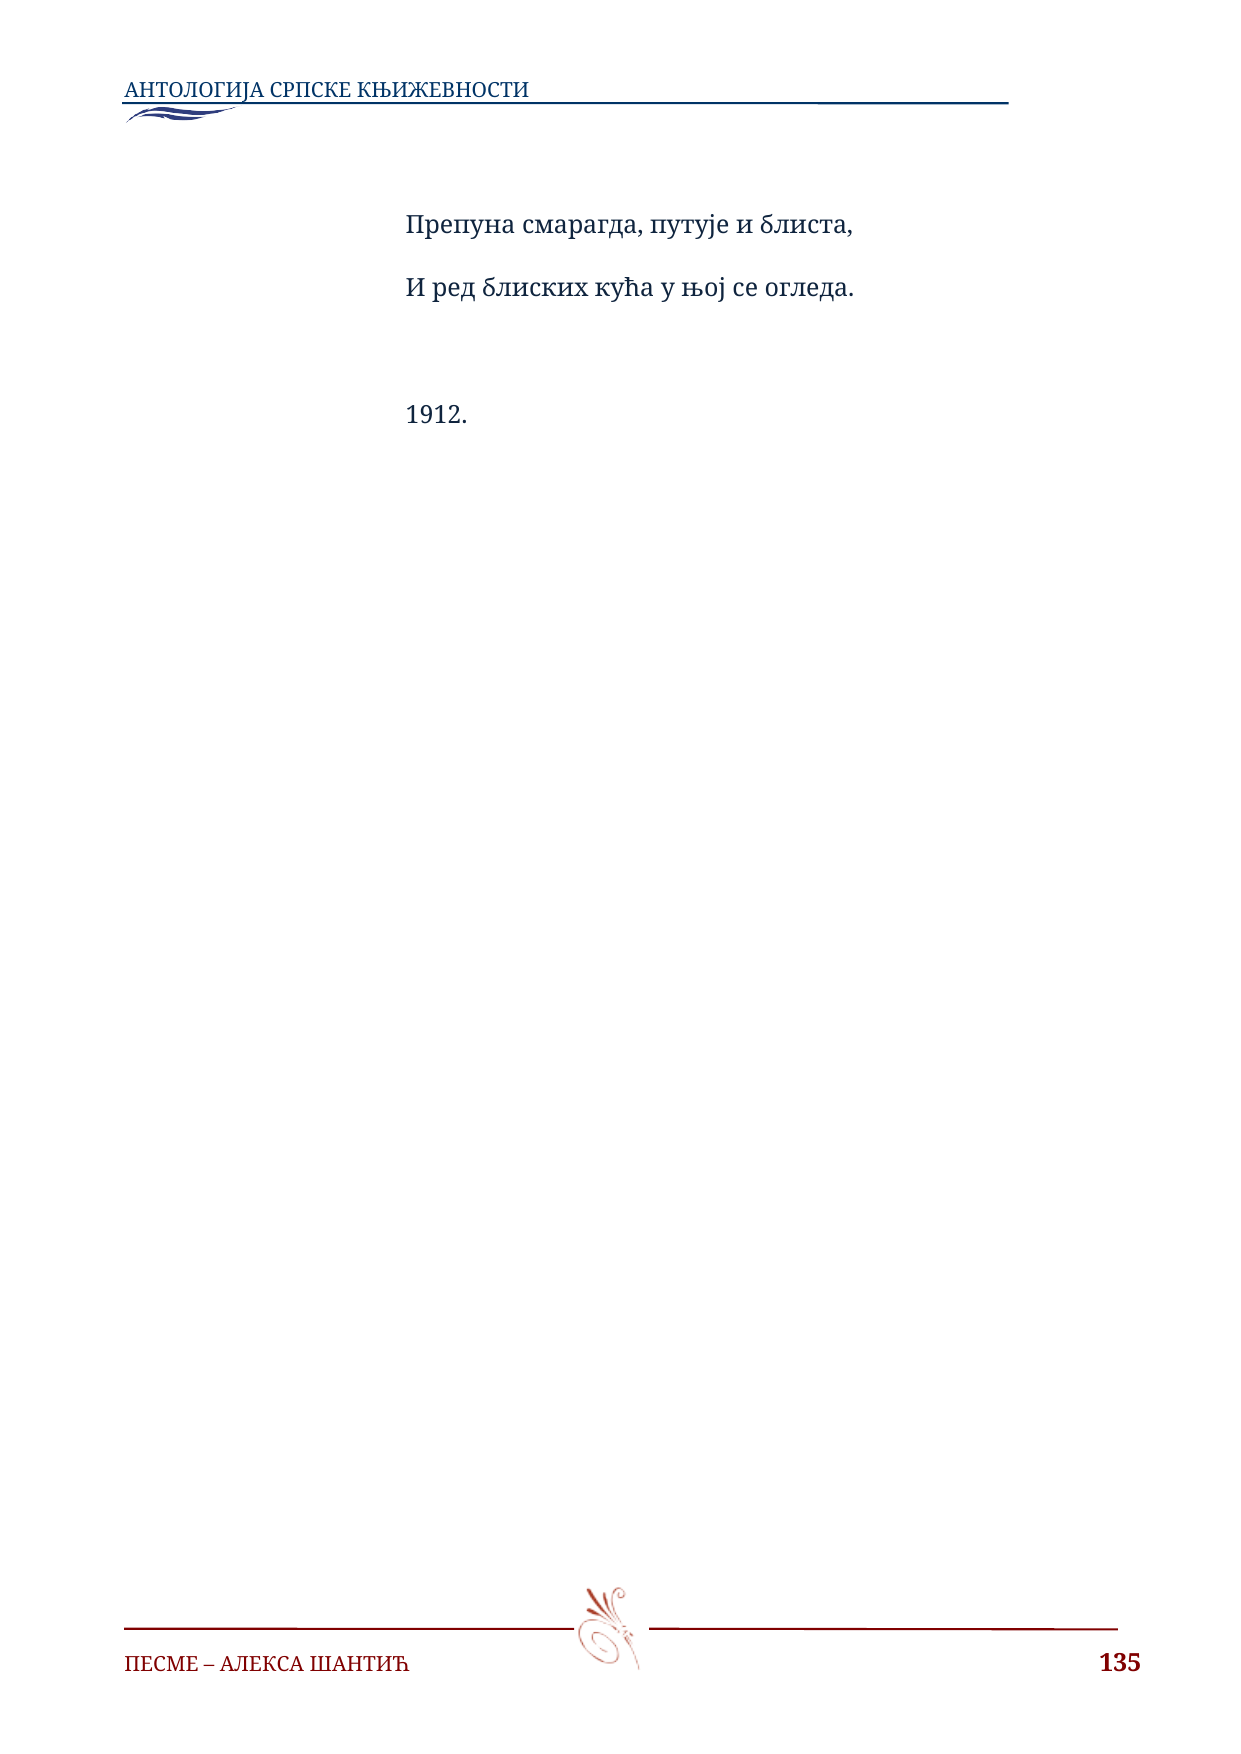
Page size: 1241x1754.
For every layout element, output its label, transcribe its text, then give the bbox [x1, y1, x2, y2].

text Препуна смарагда, путује и блиста, [124, 207, 1146, 241]
text И ред блиских кућа у њој се огледа. [124, 270, 1146, 304]
text 1912. [124, 396, 1146, 431]
